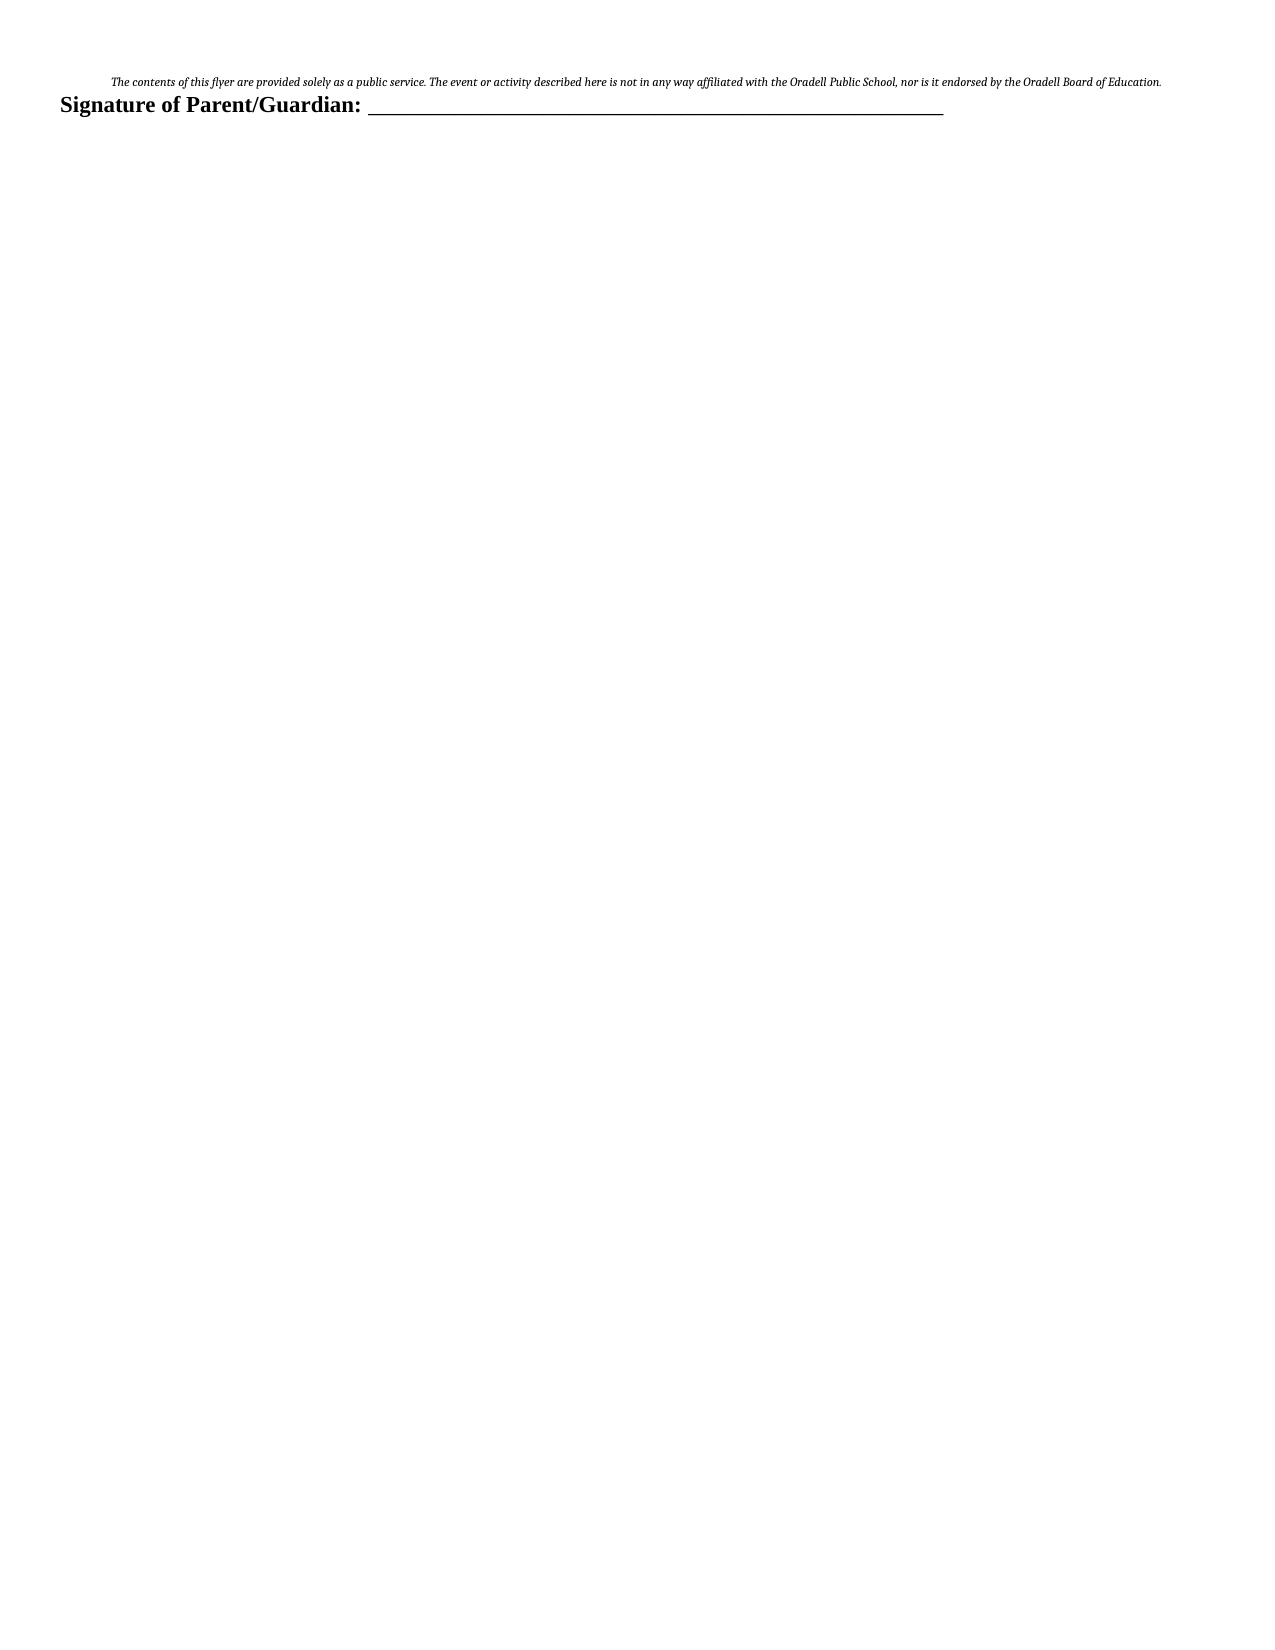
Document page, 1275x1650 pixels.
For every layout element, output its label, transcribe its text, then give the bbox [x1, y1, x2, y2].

text Signature of Parent/Guardian: ______________________________________________ [60, 89, 1215, 118]
